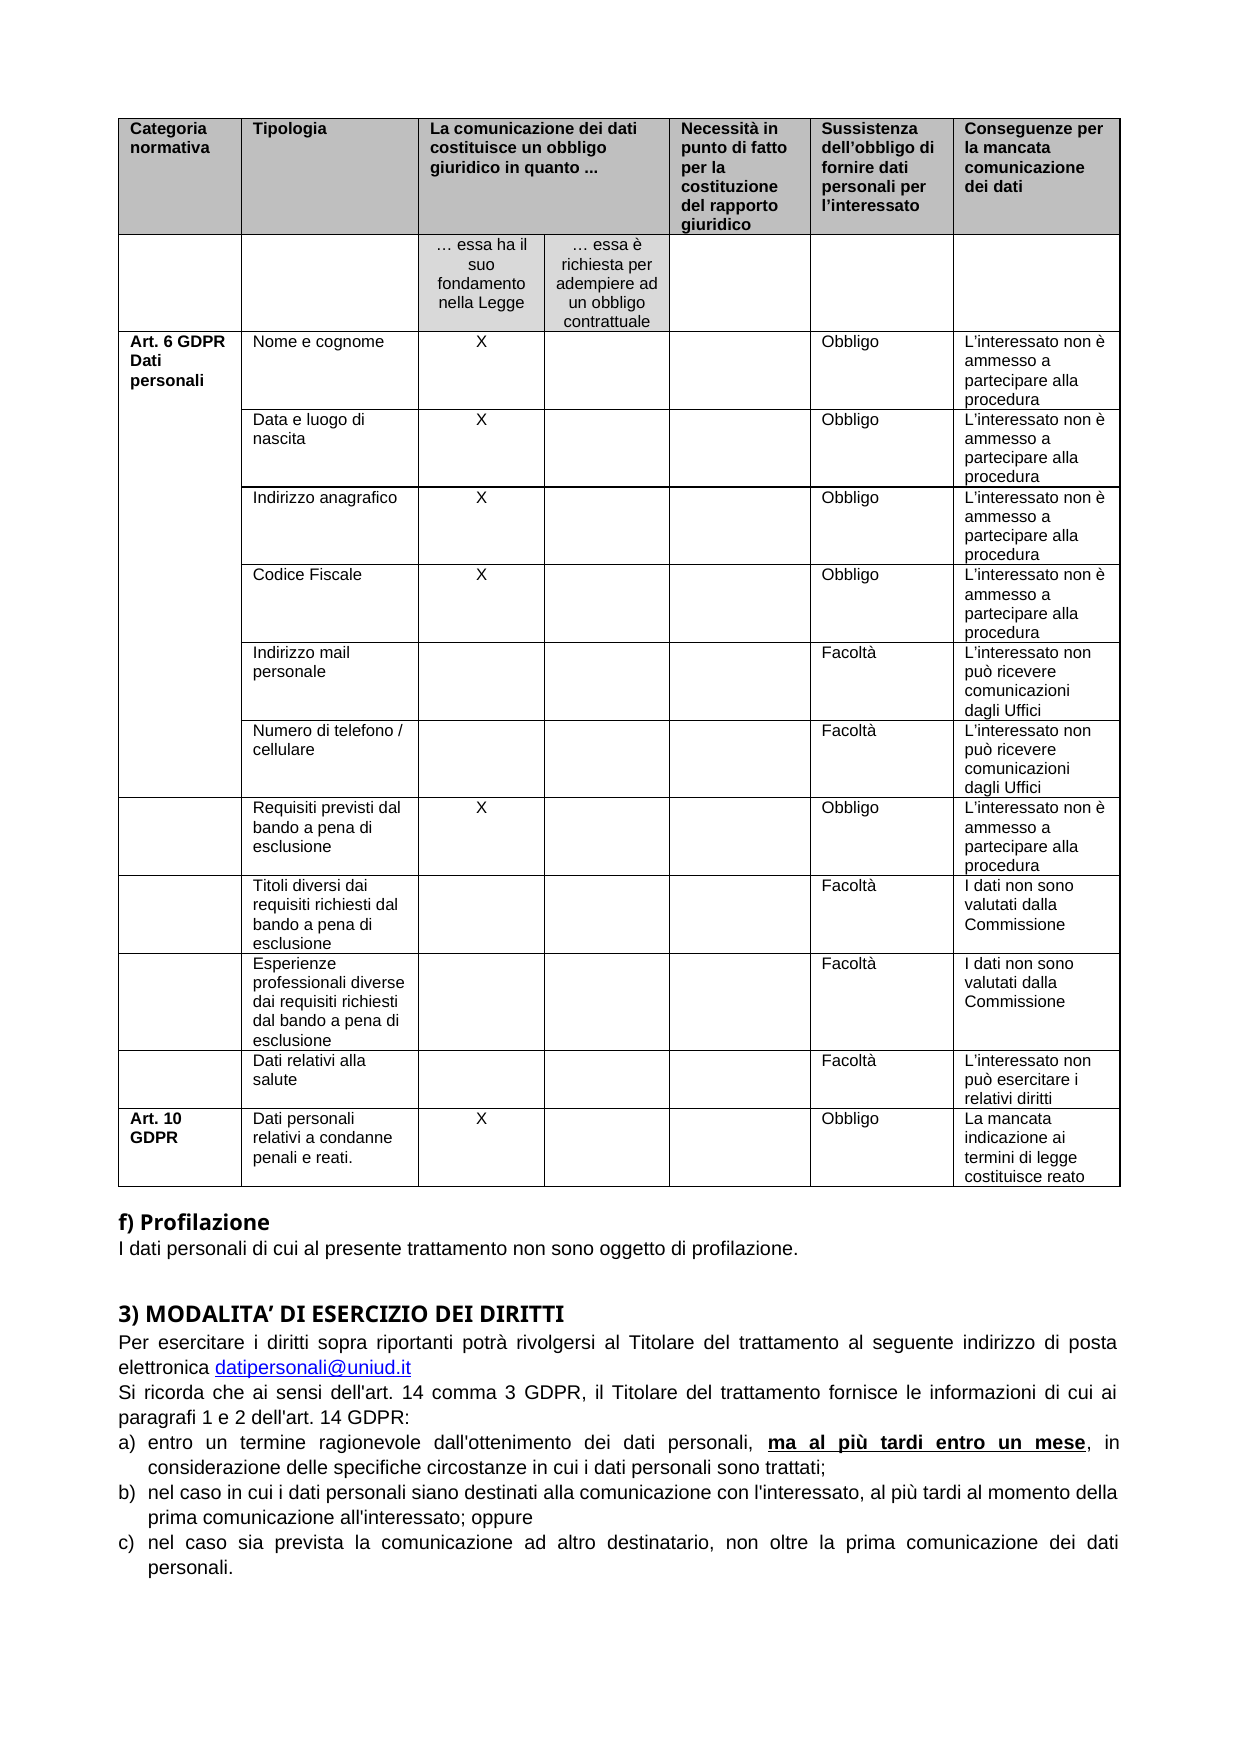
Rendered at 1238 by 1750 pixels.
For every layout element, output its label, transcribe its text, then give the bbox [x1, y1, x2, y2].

table_cell Art. 10 GDPR [119, 1109, 241, 1186]
table_header Conseguenze per la mancata comunicazione dei dati [954, 119, 1119, 234]
table_cell [545, 1051, 669, 1108]
table_cell [545, 954, 669, 1049]
table_cell [419, 876, 544, 953]
table_cell [545, 410, 669, 486]
table_cell [419, 1051, 544, 1108]
table_cell [545, 332, 669, 409]
table_header Necessità in punto di fatto per la costituzione del rapporto giuridico [670, 119, 810, 234]
table_cell Indirizzo mail personale [242, 643, 418, 719]
table_cell Obbligo [811, 798, 953, 875]
table_cell [670, 721, 810, 797]
table_cell Facoltà [811, 954, 953, 1049]
table_cell Data e luogo di nascita [242, 410, 418, 486]
table_cell [670, 798, 810, 875]
table_cell [545, 1109, 669, 1186]
table_cell Art. 6 GDPR Dati personali [119, 332, 241, 797]
table_cell Titoli diversi dai requisiti richiesti dal bando a pena di esclusione [242, 876, 418, 953]
table_cell [670, 1051, 810, 1108]
table_cell L’interessato non può ricevere comunicazioni dagli Uffici [954, 643, 1119, 719]
table_cell [670, 332, 810, 409]
table_cell [545, 798, 669, 875]
table_cell X [419, 1109, 544, 1186]
table_cell L’interessato non è ammesso a partecipare alla procedura [954, 488, 1119, 564]
table_cell [119, 235, 241, 331]
text c) nel caso sia prevista la comunicazione ad altro destinatario, non oltre la prima comunicazione dei dati personali. [118, 1529, 1120, 1579]
table_cell [419, 721, 544, 797]
text a) entro un termine ragionevole dall'ottenimento dei dati personali, ma al più tardi entro un mese, in considerazione delle specifiche circostanze in cui i dati personali sono trattati; [118, 1429, 1120, 1479]
table_cell Obbligo [811, 332, 953, 409]
table_cell X [419, 798, 544, 875]
text Si ricorda che ai sensi dell'art. 14 comma 3 GDPR, il Titolare del trattamento fornisce le informazioni di cui ai paragrafi 1 e 2 dell'art. 14 GDPR: [118, 1379, 1120, 1429]
table_cell [545, 643, 669, 719]
text Per esercitare i diritti sopra riportanti potrà rivolgersi al Titolare del trattamento al seguente indirizzo di posta elettronica datipersonali@uniud.it [118, 1329, 1120, 1379]
table_cell [811, 235, 953, 331]
table_cell Facoltà [811, 643, 953, 719]
table_cell X [419, 410, 544, 486]
table_cell Codice Fiscale [242, 565, 418, 642]
table_cell [670, 643, 810, 719]
subtitle MODALITA’ DI ESERCIZIO DEI DIRITTI [118, 1298, 1119, 1329]
table_cell X [419, 488, 544, 564]
table_cell Facoltà [811, 1051, 953, 1108]
table_cell [670, 876, 810, 953]
table_cell Numero di telefono / cellulare [242, 721, 418, 797]
table_cell Indirizzo anagrafico [242, 488, 418, 564]
table_cell Obbligo [811, 1109, 953, 1186]
table_cell [545, 488, 669, 564]
table_cell [545, 565, 669, 642]
table_cell Obbligo [811, 488, 953, 564]
table_cell Dati relativi alla salute [242, 1051, 418, 1108]
table_cell L’interessato non è ammesso a partecipare alla procedura [954, 565, 1119, 642]
table_cell [119, 876, 241, 953]
table_cell I dati non sono valutati dalla Commissione [954, 876, 1119, 953]
table_header Sussistenza dell’obbligo di fornire dati personali per l’interessato [811, 119, 953, 234]
table_cell [670, 410, 810, 486]
table_cell [119, 798, 241, 875]
table_cell L’interessato non è ammesso a partecipare alla procedura [954, 410, 1119, 486]
table_cell [419, 954, 544, 1049]
table_cell [419, 643, 544, 719]
table_cell Obbligo [811, 410, 953, 486]
table_cell [545, 721, 669, 797]
table_cell [954, 235, 1119, 331]
table_cell L’interessato non è ammesso a partecipare alla procedura [954, 798, 1119, 875]
table_cell Requisiti previsti dal bando a pena di esclusione [242, 798, 418, 875]
table_header La comunicazione dei dati costituisce un obbligo giuridico in quanto ... [419, 119, 669, 234]
table_cell L’interessato non è ammesso a partecipare alla procedura [954, 332, 1119, 409]
table_cell Nome e cognome [242, 332, 418, 409]
table_cell Esperienze professionali diverse dai requisiti richiesti dal bando a pena di esclusione [242, 954, 418, 1049]
table_cell … essa è richiesta per adempiere ad un obbligo contrattuale [545, 235, 669, 331]
text f) Profilazione [118, 1211, 1120, 1236]
table_cell X [419, 565, 544, 642]
text b) nel caso in cui i dati personali siano destinati alla comunicazione con l'interessato, al più tardi al momento della prima comunicazione all'interessato; oppure [118, 1479, 1120, 1529]
table_cell [670, 235, 810, 331]
table_cell [242, 235, 418, 331]
table_cell I dati non sono valutati dalla Commissione [954, 954, 1119, 1049]
table_cell [670, 488, 810, 564]
table_cell [119, 954, 241, 1049]
table_cell [545, 876, 669, 953]
table_header Tipologia [242, 119, 418, 234]
table_header Categoria normativa [119, 119, 241, 234]
table_cell L’interessato non può esercitare i relativi diritti [954, 1051, 1119, 1108]
table_cell [670, 954, 810, 1049]
table_cell Facoltà [811, 876, 953, 953]
table_cell [670, 1109, 810, 1186]
table_cell L’interessato non può ricevere comunicazioni dagli Uffici [954, 721, 1119, 797]
table_cell [119, 1051, 241, 1108]
table_cell X [419, 332, 544, 409]
table_cell Dati personali relativi a condanne penali e reati. [242, 1109, 418, 1186]
table_cell La mancata indicazione ai termini di legge costituisce reato [954, 1109, 1119, 1186]
text I dati personali di cui al presente trattamento non sono oggetto di profilazione. [118, 1236, 1120, 1261]
table_cell … essa ha il suo fondamento nella Legge [419, 235, 544, 331]
table_cell [670, 565, 810, 642]
table_cell Obbligo [811, 565, 953, 642]
table_cell Facoltà [811, 721, 953, 797]
